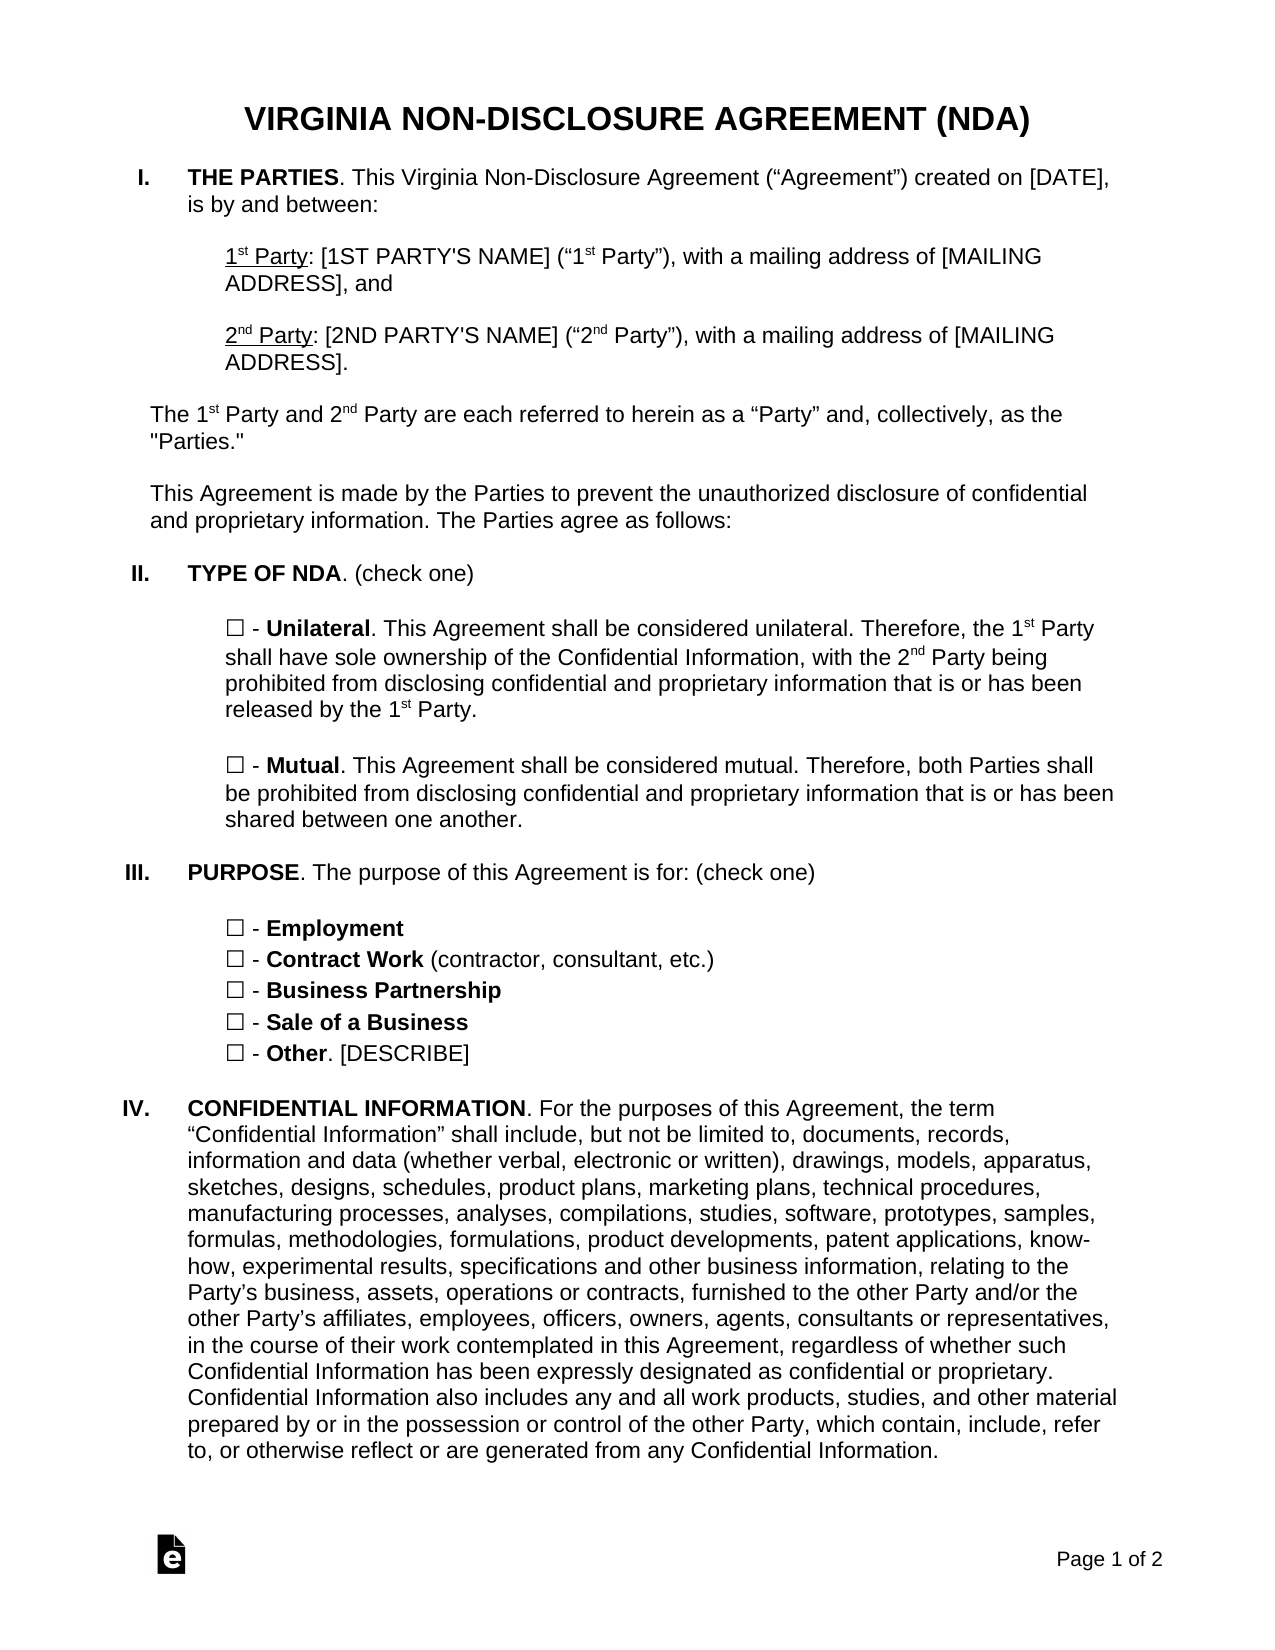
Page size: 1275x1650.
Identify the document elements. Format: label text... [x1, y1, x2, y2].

picture [150, 1533, 192, 1575]
list THE PARTIES. This Virginia Non-Disclosure Agreement (“Agreement”) created on [DATE], is by and between: [150, 164, 1125, 217]
text - Contract Work (contractor, consultant, etc.) [225, 943, 1125, 974]
list TYPE OF NDA. (check one) [150, 559, 1125, 586]
text - Employment [225, 912, 1125, 943]
text VIRGINIA NON-DISCLOSURE AGREEMENT (NDA) [150, 99, 1125, 138]
text 1st Party: [1ST PARTY'S NAME] (“1st Party”), with a mailing address of [MAILING ADDRESS], and [225, 243, 1125, 296]
text 2nd Party: [2ND PARTY'S NAME] (“2nd Party”), with a mailing address of [MAILING ADDRESS]. [225, 322, 1125, 375]
list CONFIDENTIAL INFORMATION. For the purposes of this Agreement, the term “Confidential Information” shall include, but not be limited to, documents, records, information and data (whether verbal, electronic or written), drawings, models, apparatus, sketches, designs, schedules, product plans, marketing plans, technical procedures, manufacturing processes, analyses, compilations, studies, software, prototypes, samples, formulas, methodologies, formulations, product developments, patent applications, know-how, experimental results, specifications and other business information, relating to the Party’s business, assets, operations or contracts, furnished to the other Party and/or the other Party’s affiliates, employees, officers, owners, agents, consultants or representatives, in the course of their work contemplated in this Agreement, regardless of whether such Confidential Information has been expressly designated as confidential or proprietary. Confidential Information also includes any and all work products, studies, and other material prepared by or in the possession or control of the other Party, which contain, include, refer to, or otherwise reflect or are generated from any Confidential Information. [150, 1094, 1125, 1463]
text - Sale of a Business [225, 1006, 1125, 1037]
text - Business Partnership [225, 974, 1125, 1006]
text This Agreement is made by the Parties to prevent the unauthorized disclosure of confidential and proprietary information. The Parties agree as follows: [150, 480, 1125, 533]
list PURPOSE. The purpose of this Agreement is for: (check one) [150, 859, 1125, 886]
text - Unilateral. This Agreement shall be considered unilateral. Therefore, the 1st Party shall have sole ownership of the Confidential Information, with the 2nd Party being prohibited from disclosing confidential and proprietary information that is or has been released by the 1st Party. [225, 612, 1125, 722]
text The 1st Party and 2nd Party are each referred to herein as a “Party” and, collectively, as the "Parties." [150, 401, 1125, 454]
text - Other. [DESCRIBE] [225, 1037, 1125, 1068]
text - Mutual. This Agreement shall be considered mutual. Therefore, both Parties shall be prohibited from disclosing confidential and proprietary information that is or has been shared between one another. [225, 749, 1125, 833]
